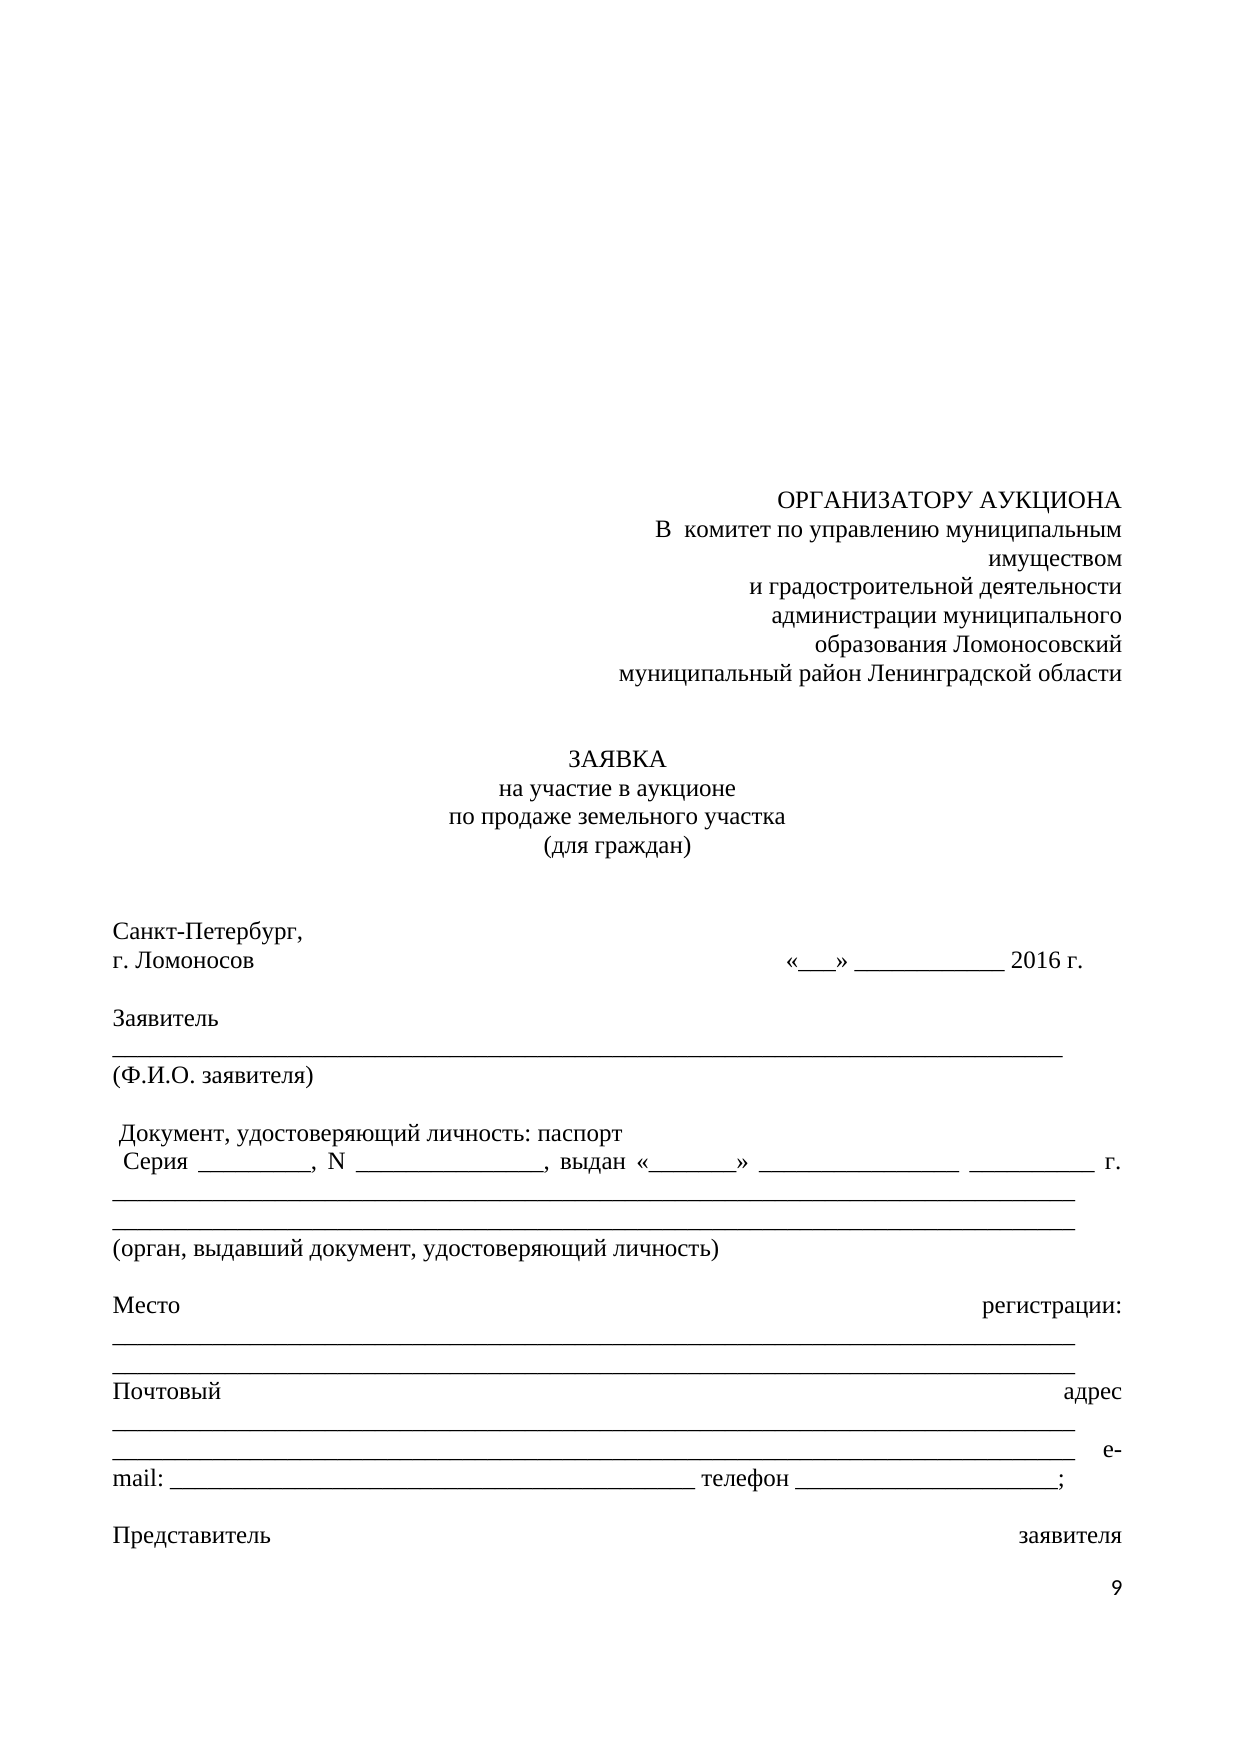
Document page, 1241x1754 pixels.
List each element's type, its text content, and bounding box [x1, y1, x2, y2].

text Место регистрации: _____________________________________________________________________________ _____________________________________________________________________________ Почтовый адрес _____________________________________________________________________________ _____________________________________________________________________________ e-mail: __________________________________________ телефон _____________________; [112, 1290, 1122, 1491]
text В комитет по управлению муниципальным [112, 514, 1122, 543]
text имуществом [112, 543, 1122, 571]
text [112, 1520, 1122, 1549]
text Заявитель ____________________________________________________________________________ (Ф.И.О. заявителя) [112, 1003, 1122, 1089]
text г. Ломоносов «___» ____________ 2016 г. [112, 945, 1122, 974]
text Документ, удостоверяющий личность: паспорт [112, 1118, 1122, 1146]
text образования Ломоносовский [112, 629, 1122, 658]
text и градостроительной деятельности администрации муниципального [112, 571, 1122, 629]
text Серия _________, N _______________, выдан «_______» ________________ __________ г. _____________________________________________________________________________ _____________________________________________________________________________ (орган, выдавший документ, удостоверяющий личность) [112, 1146, 1122, 1261]
text муниципальный район Ленинградской области [112, 658, 1122, 686]
text Санкт-Петербург, [112, 916, 1122, 945]
text (для граждан) [112, 830, 1122, 859]
text по продаже земельного участка [112, 801, 1122, 830]
text ЗАЯВКА [112, 744, 1122, 773]
text ОРГАНИЗАТОРУ АУКЦИОНА [112, 485, 1122, 514]
text на участие в аукционе [112, 773, 1122, 801]
